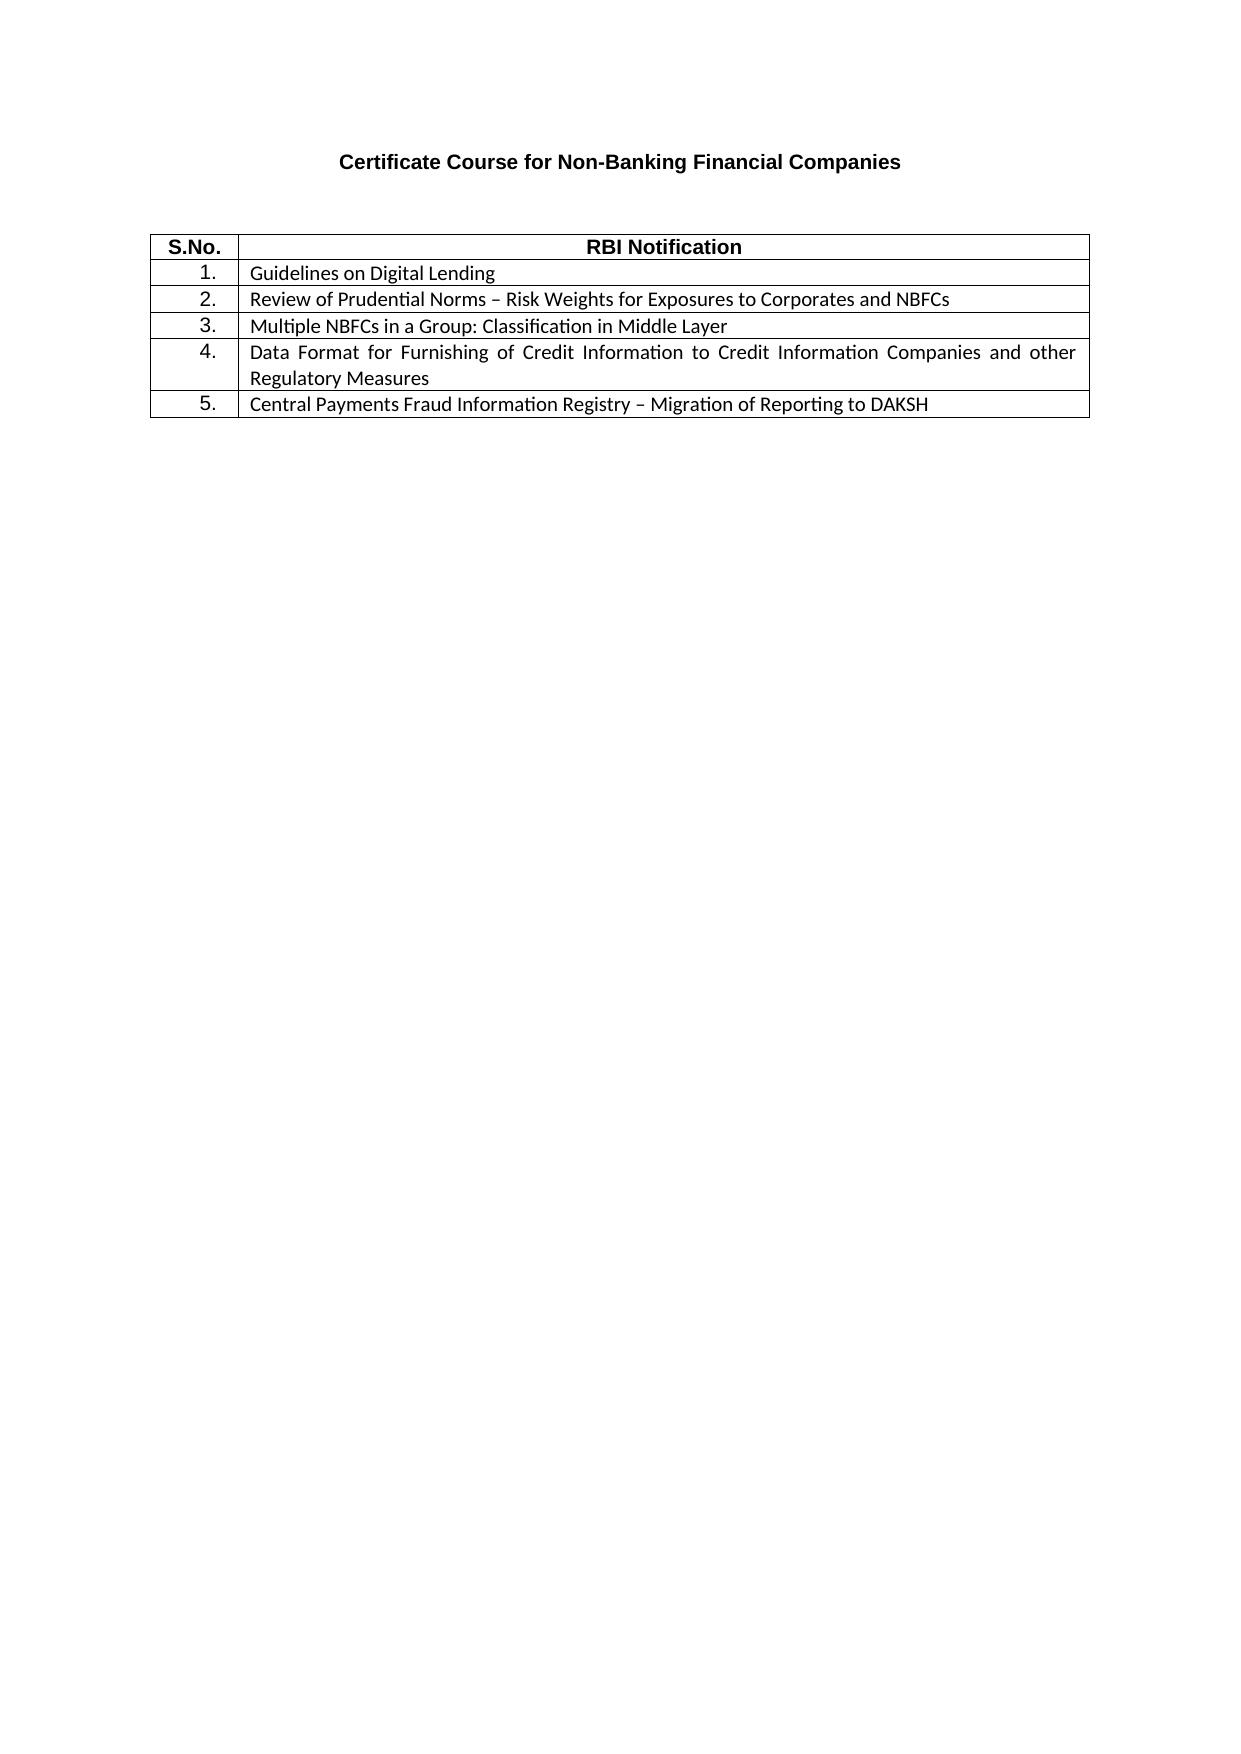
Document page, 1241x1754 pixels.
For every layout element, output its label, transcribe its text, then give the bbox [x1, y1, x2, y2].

table_cell Guidelines on Digital Lending [239, 260, 1089, 285]
table_cell [151, 313, 238, 338]
table_cell [151, 391, 238, 417]
table_cell Data Format for Furnishing of Credit Information to Credit Information Companies and other Regulatory Measures [239, 339, 1089, 390]
table_cell [151, 286, 238, 312]
table_cell [151, 339, 238, 390]
text Certificate Course for Non-Banking Financial Companies [150, 150, 1090, 174]
table_cell Review of Prudential Norms – Risk Weights for Exposures to Corporates and NBFCs [239, 286, 1089, 312]
table_cell Central Payments Fraud Information Registry – Migration of Reporting to DAKSH [239, 391, 1089, 417]
table_header RBI Notification [239, 235, 1089, 259]
table_header S.No. [151, 235, 238, 259]
table_cell [151, 260, 238, 285]
table_cell Multiple NBFCs in a Group: Classification in Middle Layer [239, 313, 1089, 338]
